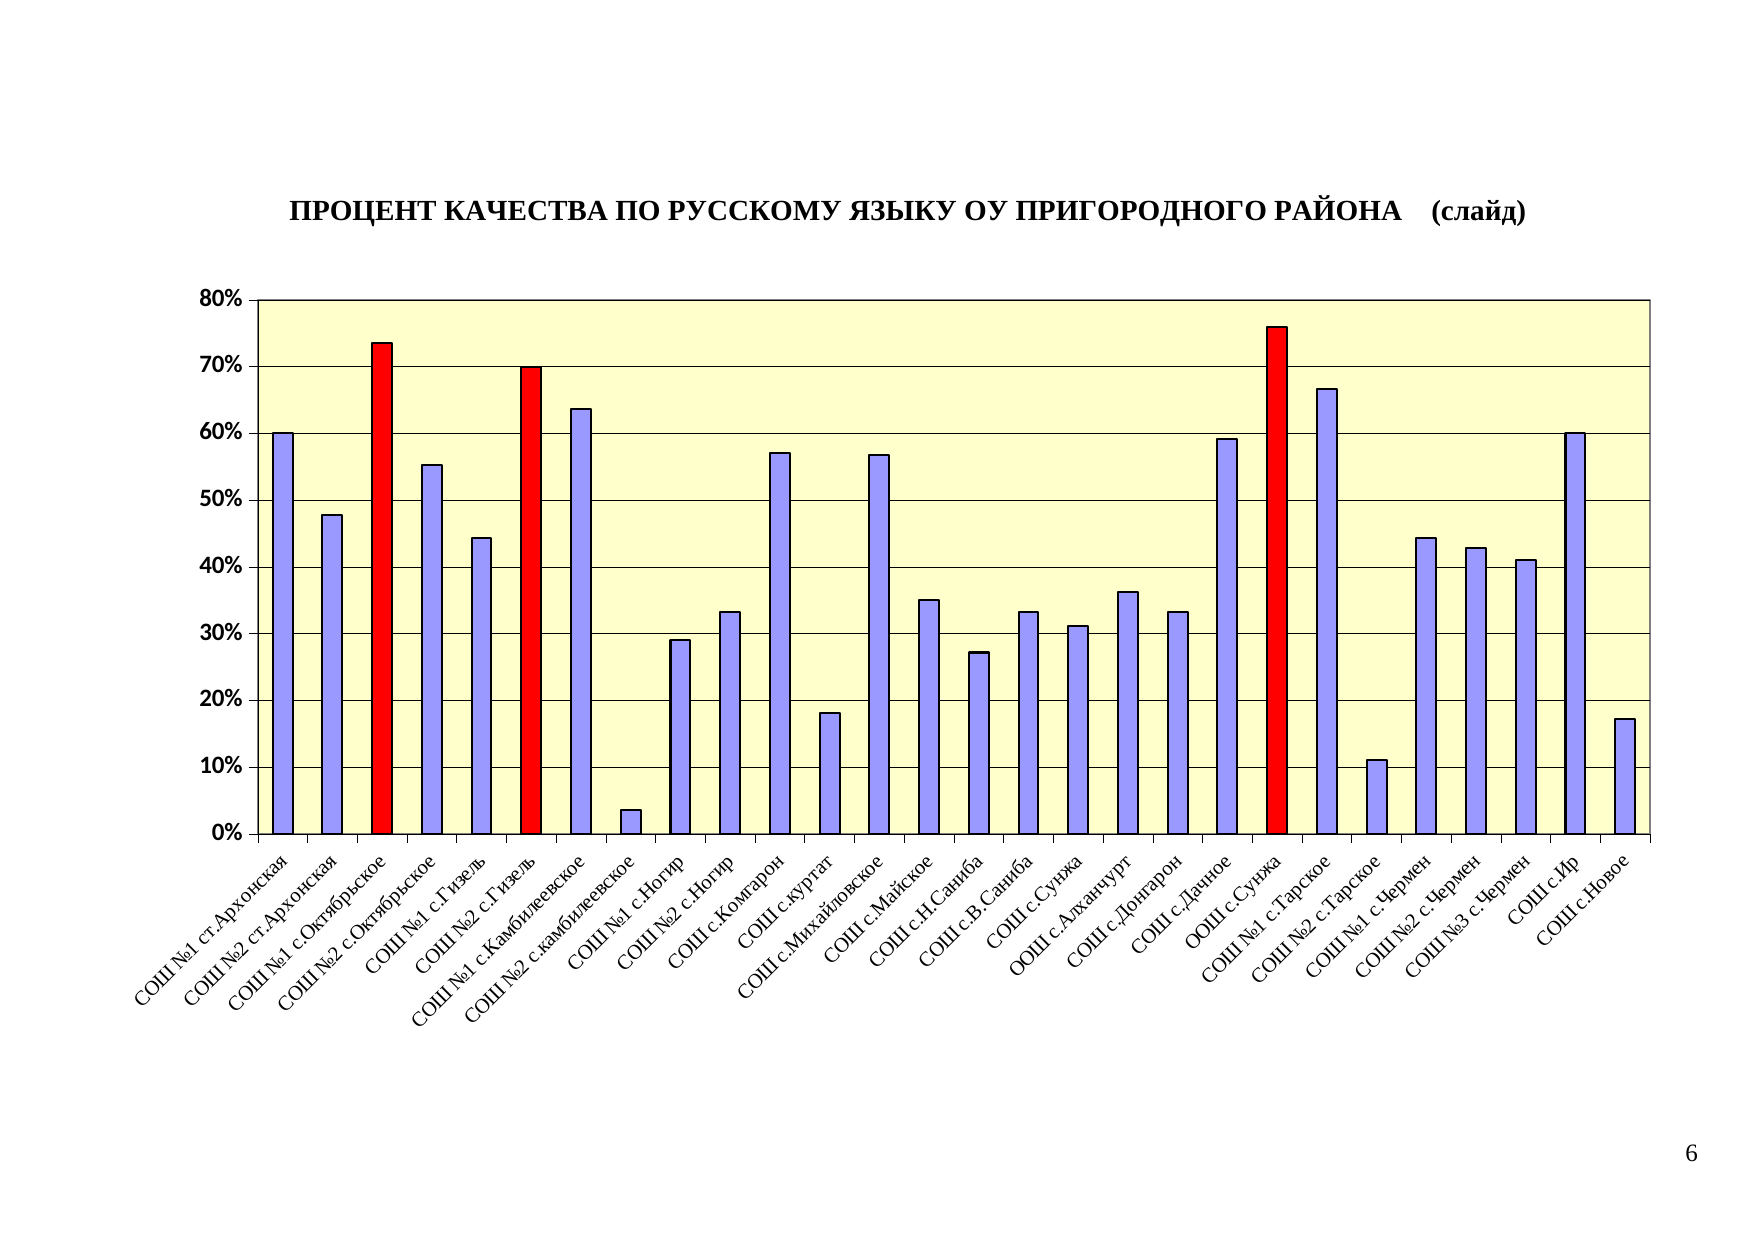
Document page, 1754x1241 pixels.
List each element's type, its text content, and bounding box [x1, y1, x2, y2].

text ПРОЦЕНТ КАЧЕСТВА ПО РУССКОМУ ЯЗЫКУ ОУ ПРИГОРОДНОГО РАЙОНА (слайд) [118, 193, 1698, 227]
